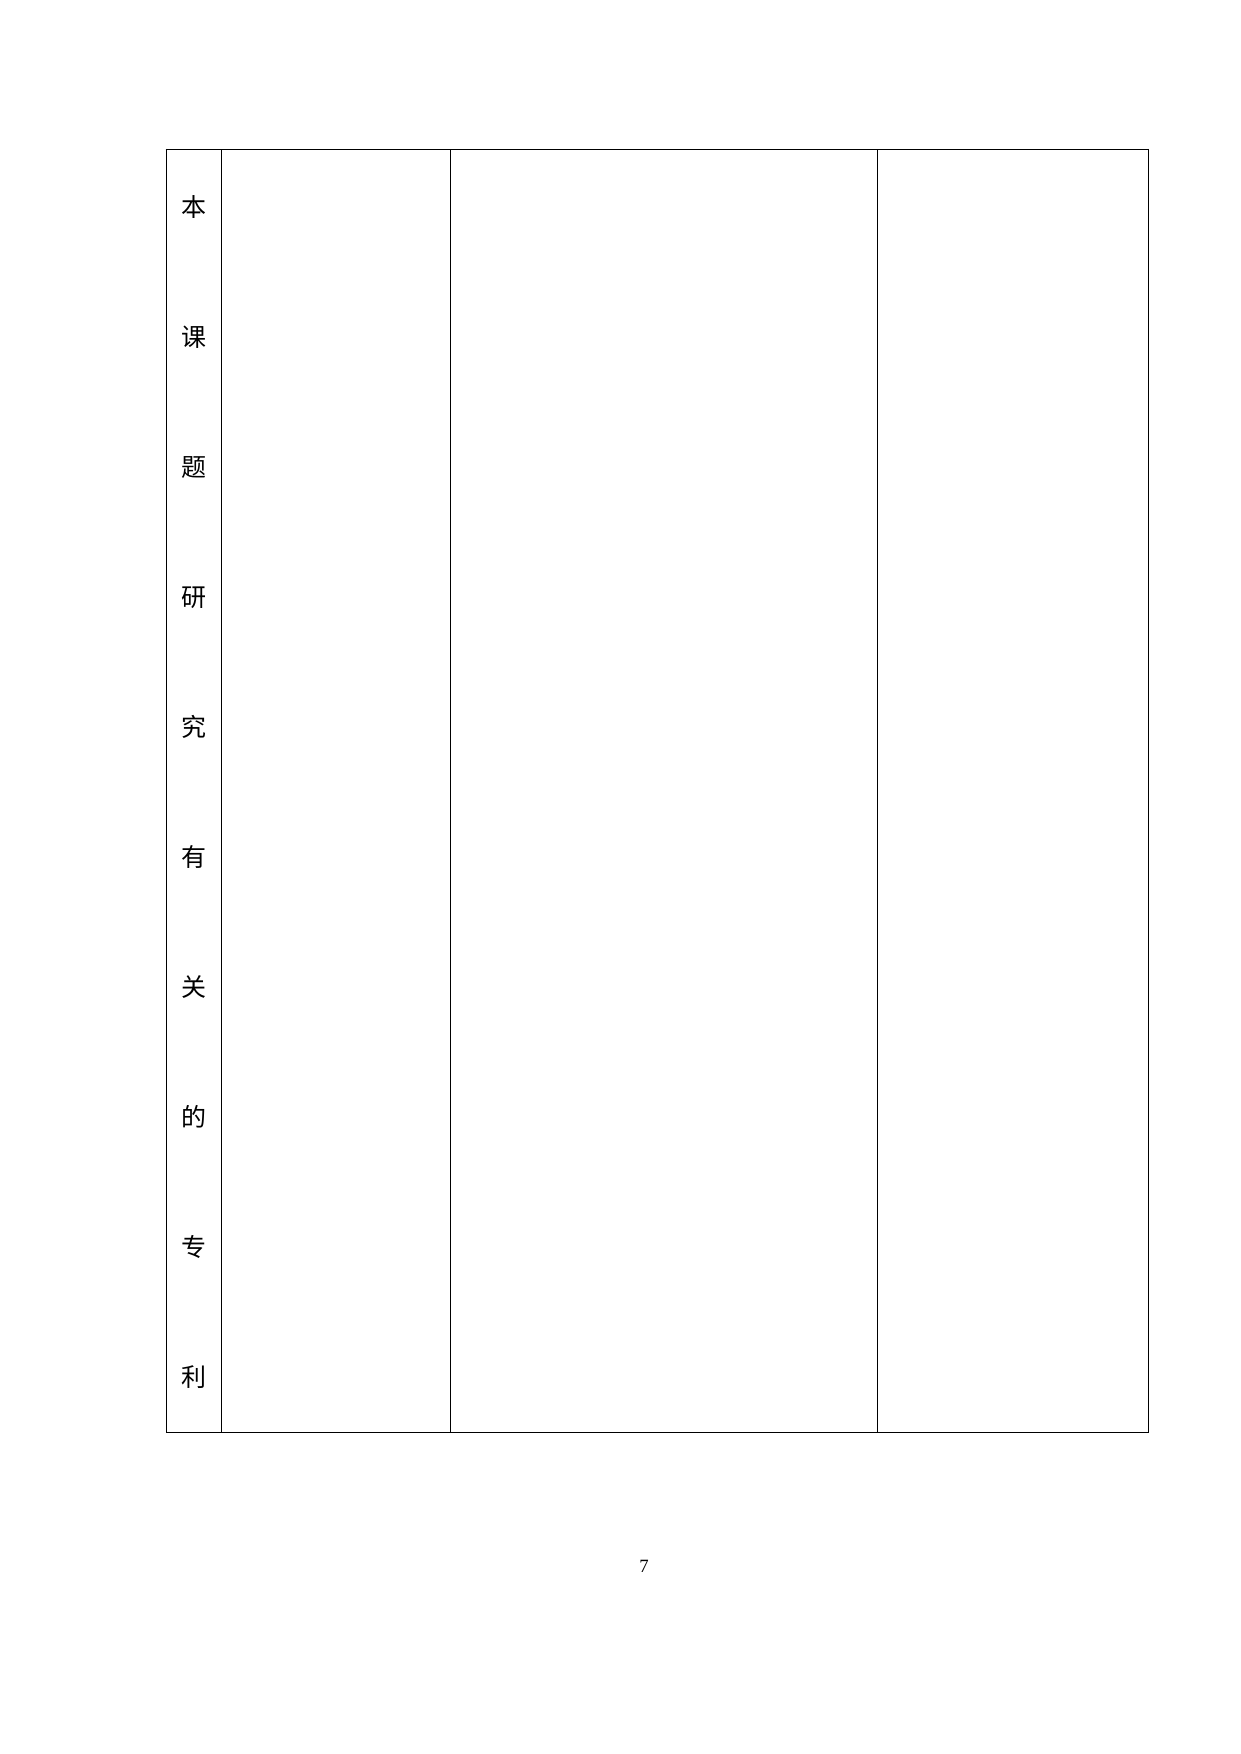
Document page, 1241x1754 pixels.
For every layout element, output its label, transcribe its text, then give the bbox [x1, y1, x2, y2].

table_header 与 本 课 题 研 究 有 关 的 专 利 [167, 150, 221, 1432]
table_cell [451, 150, 877, 1432]
table_cell [222, 150, 450, 1432]
table_cell [878, 150, 1148, 1432]
